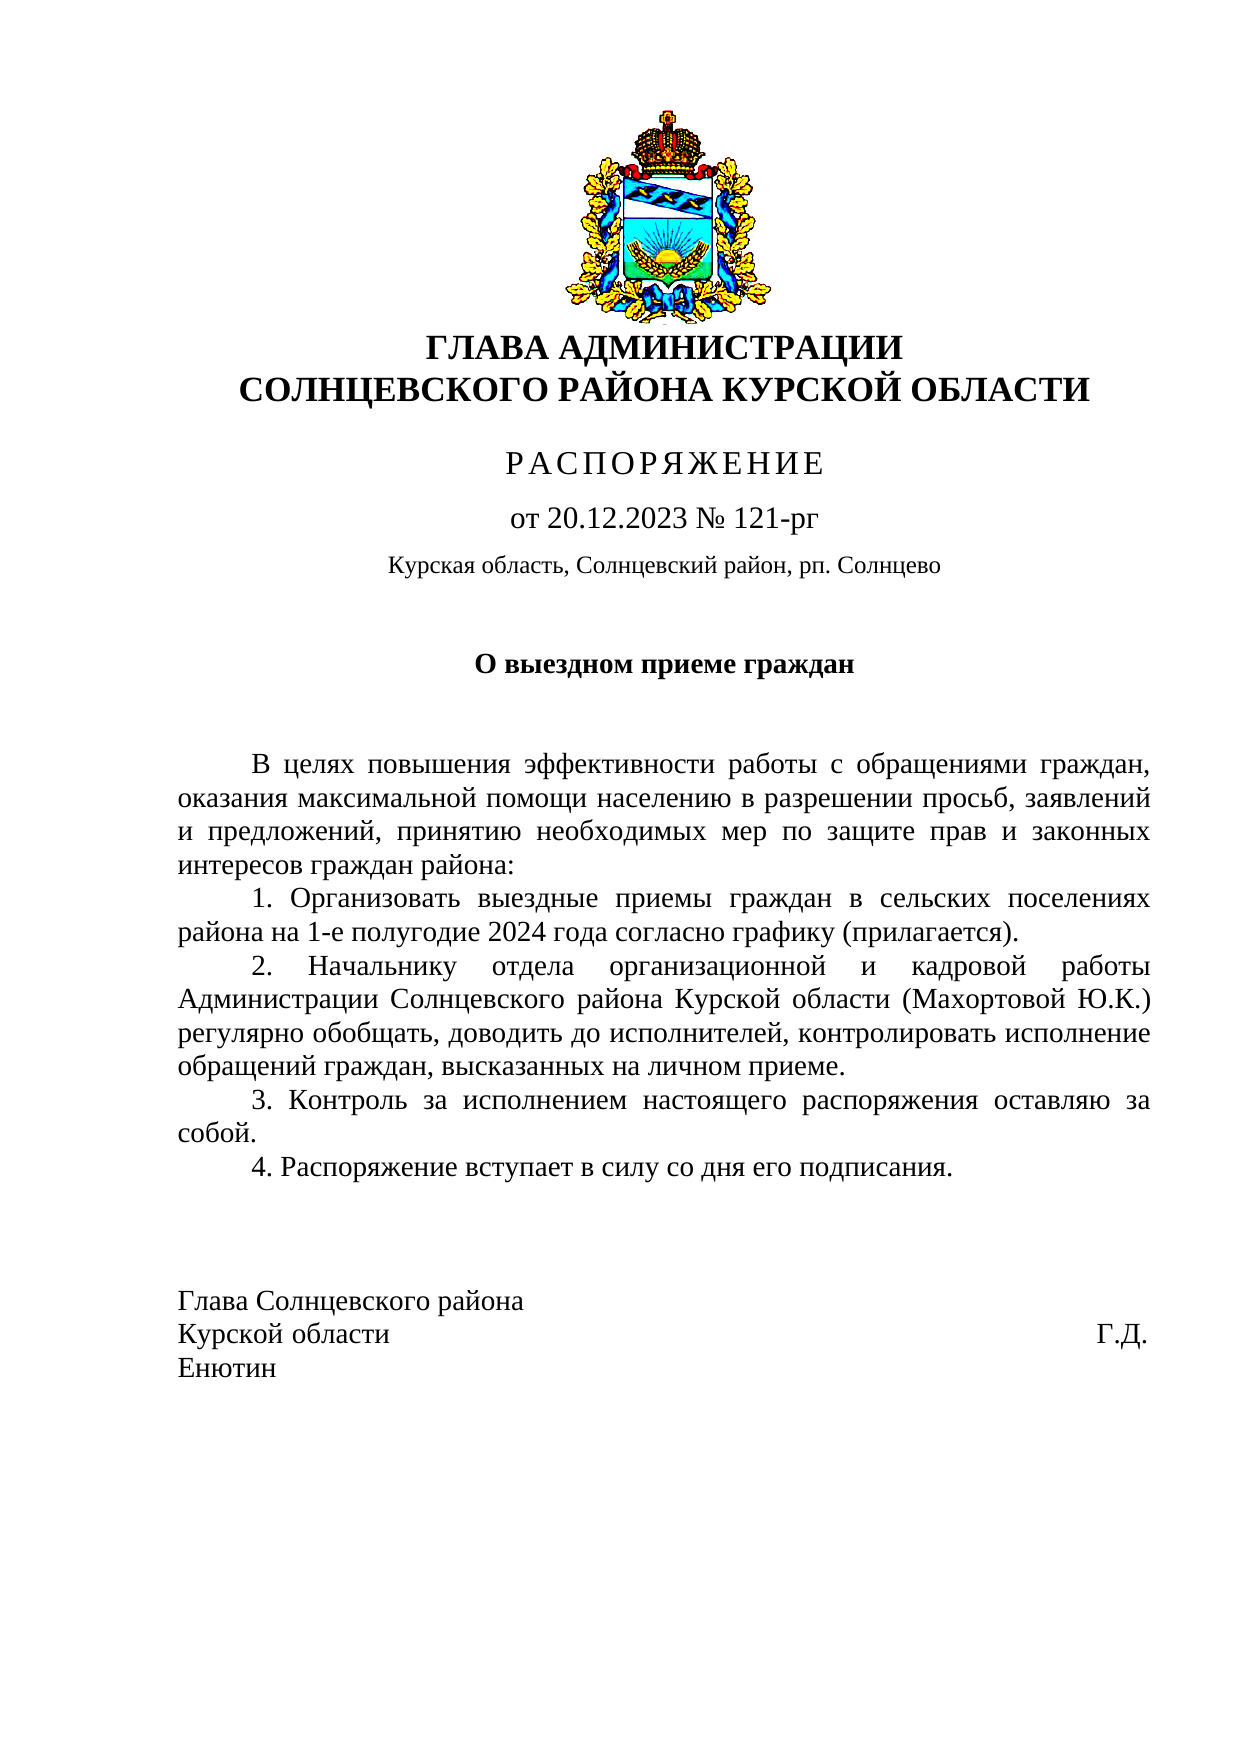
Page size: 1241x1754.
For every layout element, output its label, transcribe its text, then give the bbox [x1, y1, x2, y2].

text ГЛАВА АДМИНИСТРАЦИИ [177, 326, 1152, 368]
text О выездном приеме граждан [177, 646, 1152, 679]
text 1. Организовать выездные приемы граждан в сельских поселениях района на 1-е полугодие 2024 года согласно графику (прилагается). [177, 881, 1152, 948]
text СОЛНЦЕВСКОГО РАЙОНА КУРСКОЙ ОБЛАСТИ [177, 368, 1152, 409]
text Глава Солнцевского района [177, 1283, 1152, 1317]
text 4. Распоряжение вступает в силу со дня его подписания. [177, 1149, 1152, 1182]
text Курская область, Солнцевский район, рп. Солнцево [177, 550, 1152, 579]
text В целях повышения эффективности работы с обращениями граждан, оказания максимальной помощи населению в разрешении просьб, заявлений и предложений, принятию необходимых мер по защите прав и законных интересов граждан района: [177, 746, 1152, 881]
text 2. Начальнику отдела организационной и кадровой работы Администрации Солнцевского района Курской области (Махортовой Ю.К.) регулярно обобщать, доводить до исполнителей, контролировать исполнение обращений граждан, высказанных на личном приеме. [177, 948, 1152, 1082]
text РАСПОРЯЖЕНИЕ [177, 443, 1152, 482]
text Курской области Г.Д. Енютин [177, 1317, 1152, 1384]
text от 20.12.2023 № 121-рг [177, 499, 1152, 536]
text 3. Контроль за исполнением настоящего распоряжения оставляю за собой. [177, 1082, 1152, 1149]
